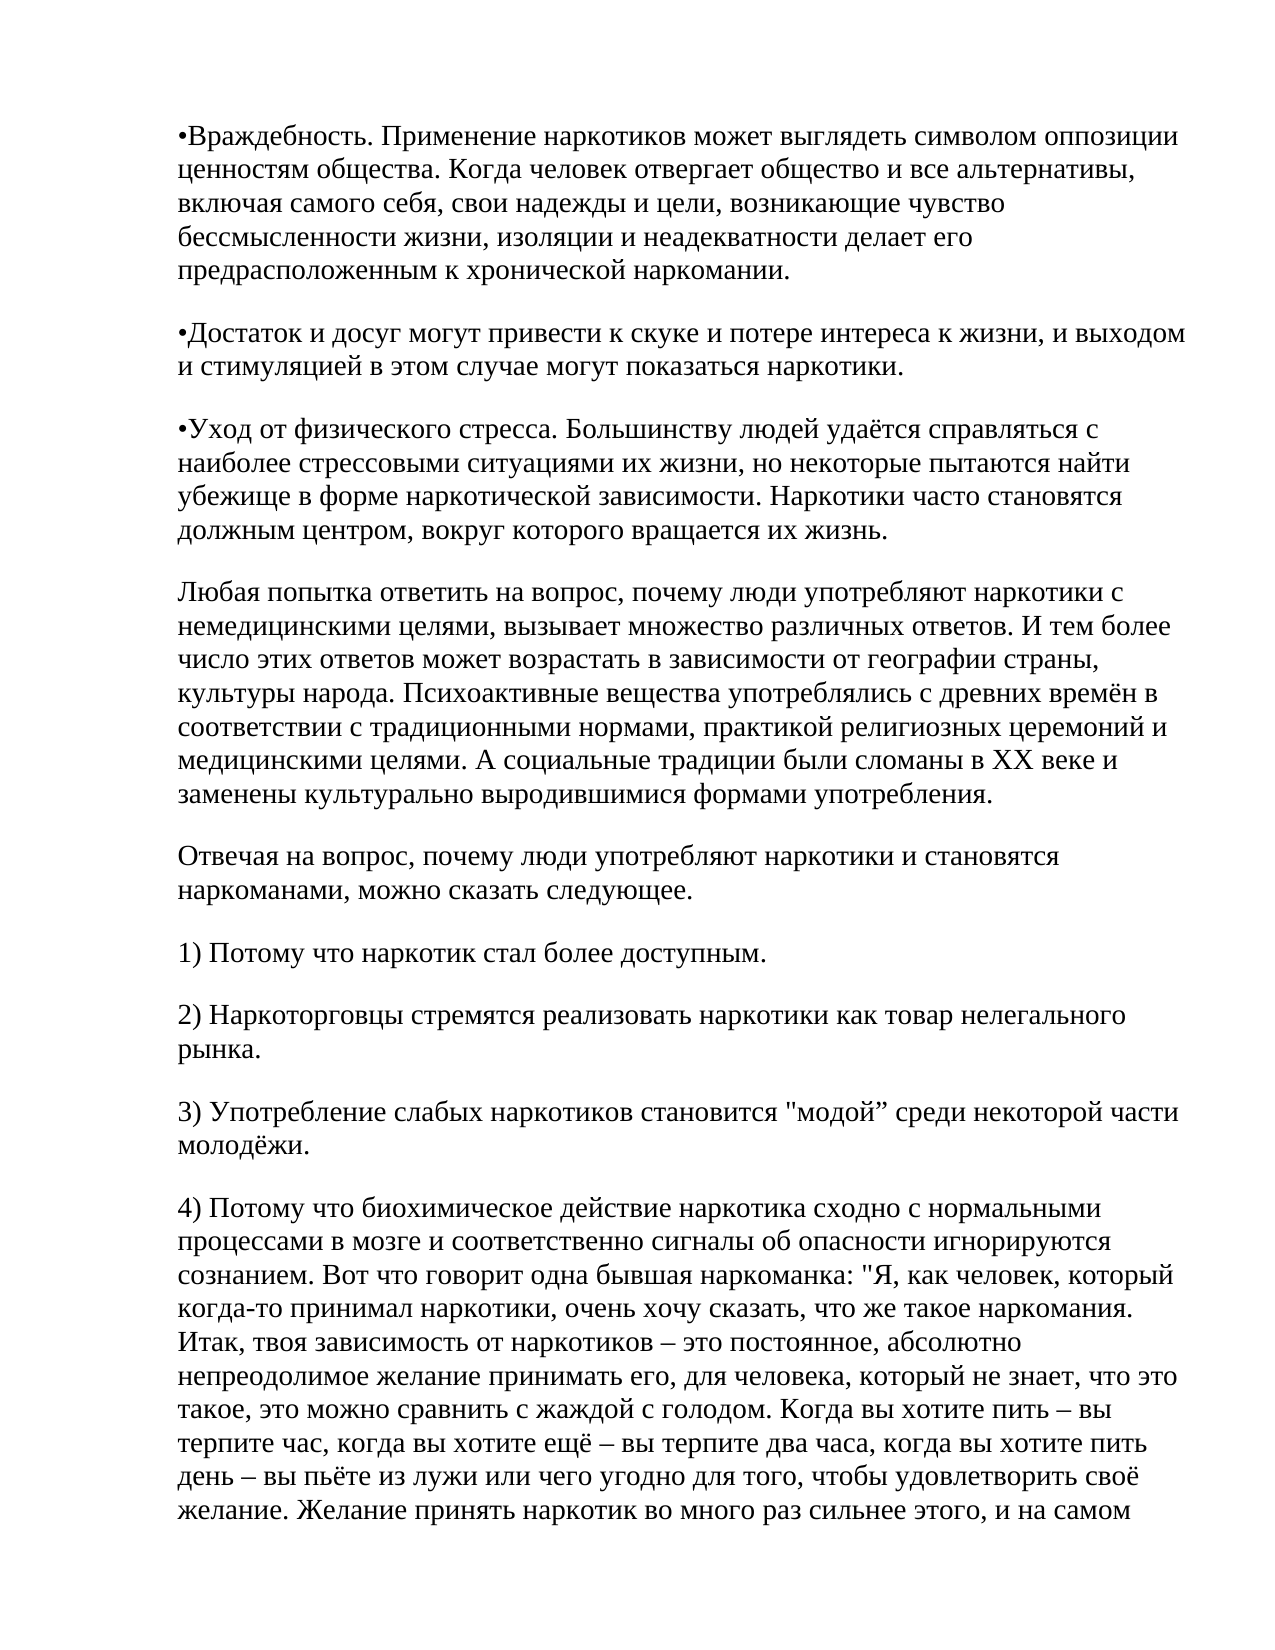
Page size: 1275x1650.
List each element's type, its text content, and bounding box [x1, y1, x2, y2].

text Отвечая на вопрос, почему люди употребляют наркотики и становятся наркоманами, можно сказать следующее. [177, 838, 1186, 906]
text Любая попытка ответить на вопрос, почему люди употребляют наркотики с немедицинскими целями, вызывает множество различных ответов. И тем более число этих ответов может возрастать в зависимости от географии страны, культуры народа. Психоактивные вещества употреблялись с древних времён в соответствии с традиционными нормами, практикой религиозных церемоний и медицинскими целями. А социальные традиции были сломаны в XX веке и заменены культурально выродившимися формами употребления. [177, 574, 1186, 809]
text •Уход от физического стресса. Большинству людей удаётся справляться с наиболее стрессовыми ситуациями их жизни, но некоторые пытаются найти убежище в форме наркотической зависимости. Наркотики часто становятся должным центром, вокруг которого вращается их жизнь. [177, 411, 1186, 545]
text 2) Наркоторговцы стремятся реализовать наркотики как товар нелегального рынка. [177, 997, 1186, 1064]
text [177, 1190, 1186, 1525]
text 1) Потому что наркотик стал более доступным. [177, 935, 1186, 968]
text •Враждебность. Применение наркотиков может выглядеть символом оппозиции ценностям общества. Когда человек отвергает общество и все альтернативы, включая самого себя, свои надежды и цели, возникающие чувство бессмысленности жизни, изоляции и неадекватности делает его предрасположенным к хронической наркомании. [177, 118, 1186, 286]
text 3) Употребление слабых наркотиков становится "модой” среди некоторой части молодёжи. [177, 1094, 1186, 1161]
text •Достаток и досуг могут привести к скуке и потере интереса к жизни, и выходом и стимуляцией в этом случае могут показаться наркотики. [177, 315, 1186, 382]
